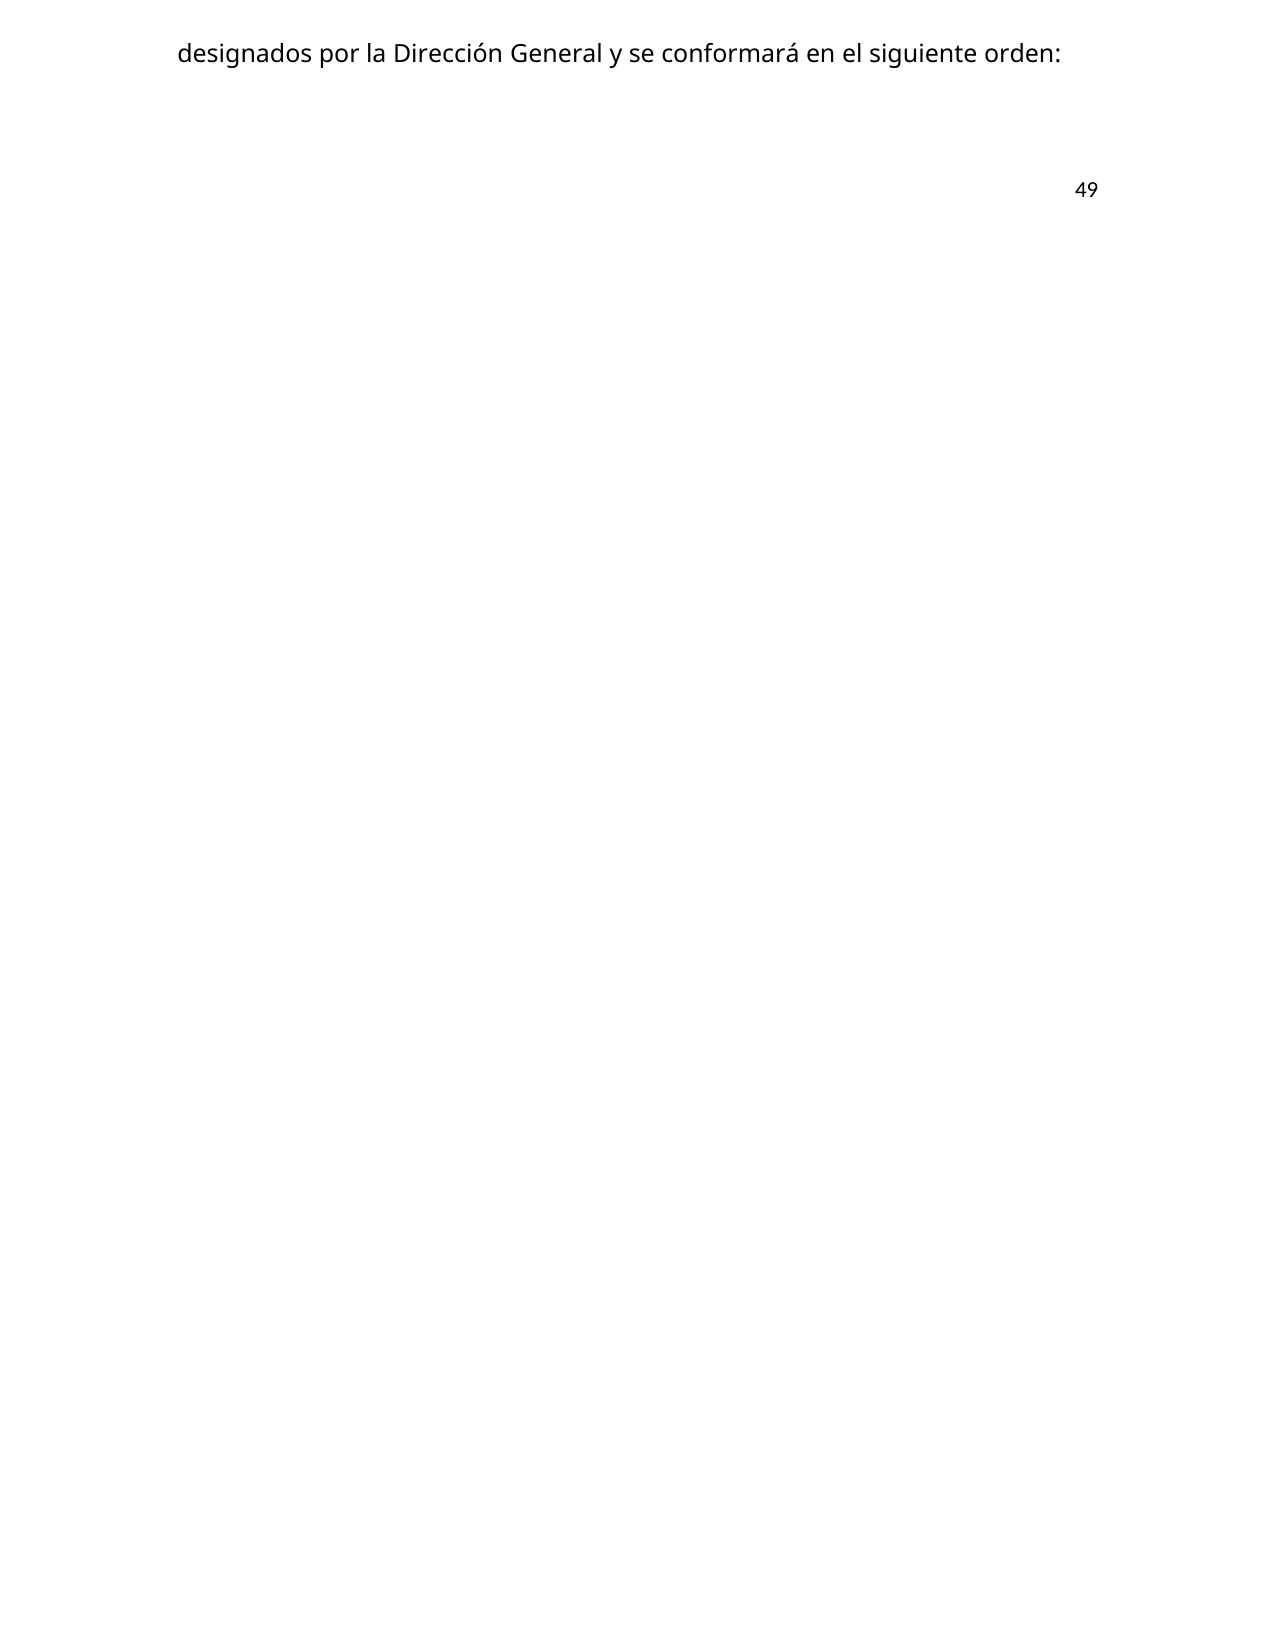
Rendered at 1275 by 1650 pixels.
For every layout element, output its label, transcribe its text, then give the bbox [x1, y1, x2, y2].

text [177, 35, 1099, 69]
text 49 [129, 175, 1098, 203]
